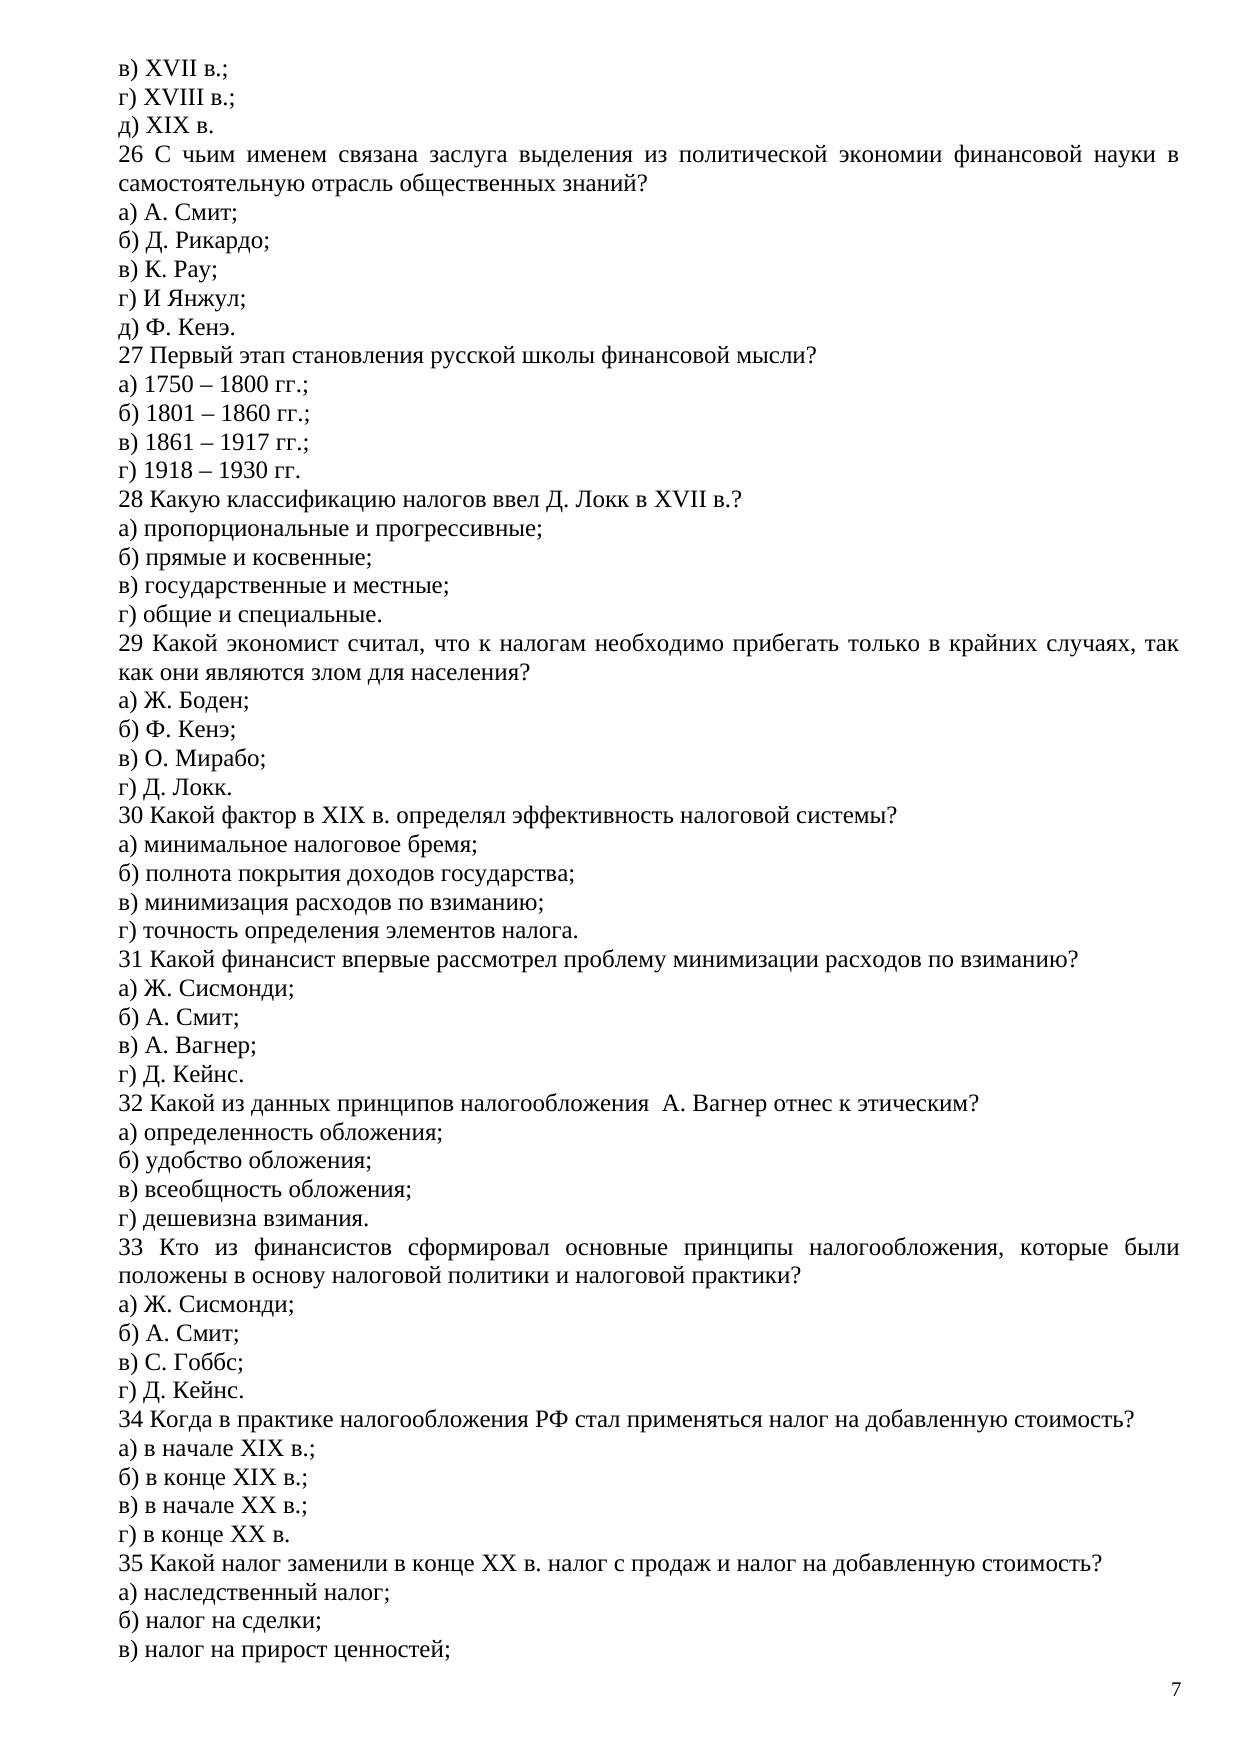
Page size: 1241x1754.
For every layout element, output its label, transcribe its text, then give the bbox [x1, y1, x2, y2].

text б) в конце XIX в.; [118, 1462, 1181, 1491]
text а) Ж. Сисмонди; [118, 1289, 1181, 1318]
text б) А. Смит; [118, 1002, 1181, 1031]
text в) всеобщность обложения; [118, 1174, 1181, 1203]
text б) удобство обложения; [118, 1146, 1181, 1174]
text б) Д. Рикардо; [118, 226, 1181, 254]
text а) наследственный налог; [118, 1577, 1181, 1606]
text б) А. Смит; [118, 1318, 1181, 1347]
text г) точность определения элементов налога. [118, 916, 1181, 944]
text а) в начале XIX в.; [118, 1433, 1181, 1462]
text 32 Какой из данных принципов налогообложения А. Вагнер отнес к этическим? [118, 1088, 1181, 1117]
text б) 1801 – 1860 гг.; [118, 398, 1181, 427]
text в) А. Вагнер; [118, 1031, 1181, 1059]
text б) Ф. Кенэ; [118, 714, 1181, 743]
text 33 Кто из финансистов сформировал основные принципы налогообложения, которые были положены в основу налоговой политики и налоговой практики? [118, 1232, 1181, 1289]
text 34 Когда в практике налогообложения РФ стал применяться налог на добавленную стоимость? [118, 1404, 1181, 1433]
text 31 Какой финансист впервые рассмотрел проблему минимизации расходов по взиманию? [118, 944, 1181, 973]
text 27 Первый этап становления русской школы финансовой мысли? [118, 341, 1181, 369]
text в) К. Рау; [118, 254, 1181, 283]
text а) А. Смит; [118, 197, 1181, 226]
text д) Ф. Кенэ. [118, 312, 1181, 341]
text б) налог на сделки; [118, 1606, 1181, 1634]
text а) минимальное налоговое бремя; [118, 829, 1181, 858]
text в) государственные и местные; [118, 571, 1181, 599]
text в) 1861 – 1917 гг.; [118, 427, 1181, 456]
text б) полнота покрытия доходов государства; [118, 858, 1181, 887]
text в) налог на прирост ценностей; [118, 1634, 1181, 1663]
text 35 Какой налог заменили в конце XX в. налог с продаж и налог на добавленную стоимость? [118, 1548, 1181, 1577]
text б) прямые и косвенные; [118, 542, 1181, 571]
text а) 1750 – 1800 гг.; [118, 369, 1181, 398]
text 26 С чьим именем связана заслуга выделения из политической экономии финансовой науки в самостоятельную отрасль общественных знаний? [118, 139, 1181, 197]
text г) дешевизна взимания. [118, 1203, 1181, 1232]
text 28 Какую классификацию налогов ввел Д. Локк в XVII в.? [118, 484, 1181, 513]
text а) Ж. Боден; [118, 686, 1181, 714]
text г) И Янжул; [118, 283, 1181, 312]
text в) минимизация расходов по взиманию; [118, 887, 1181, 916]
text г) Д. Кейнс. [118, 1376, 1181, 1404]
text а) Ж. Сисмонди; [118, 973, 1181, 1002]
text в) С. Гоббс; [118, 1347, 1181, 1376]
text г) 1918 – 1930 гг. [118, 456, 1181, 484]
text 30 Какой фактор в XIX в. определял эффективность налоговой системы? [118, 801, 1181, 829]
text г) XVIII в.; [118, 82, 1181, 111]
text г) общие и специальные. [118, 599, 1181, 628]
text а) пропорциональные и прогрессивные; [118, 513, 1181, 542]
text г) Д. Кейнс. [118, 1059, 1181, 1088]
text г) в конце XX в. [118, 1519, 1181, 1548]
text в) XVII в.; [118, 53, 1181, 82]
text в) О. Мирабо; [118, 743, 1181, 772]
text 29 Какой экономист считал, что к налогам необходимо прибегать только в крайних случаях, так как они являются злом для населения? [118, 628, 1181, 686]
text а) определенность обложения; [118, 1117, 1181, 1146]
text д) ХIХ в. [118, 111, 1181, 139]
text в) в начале XX в.; [118, 1491, 1181, 1519]
text г) Д. Локк. [118, 772, 1181, 801]
